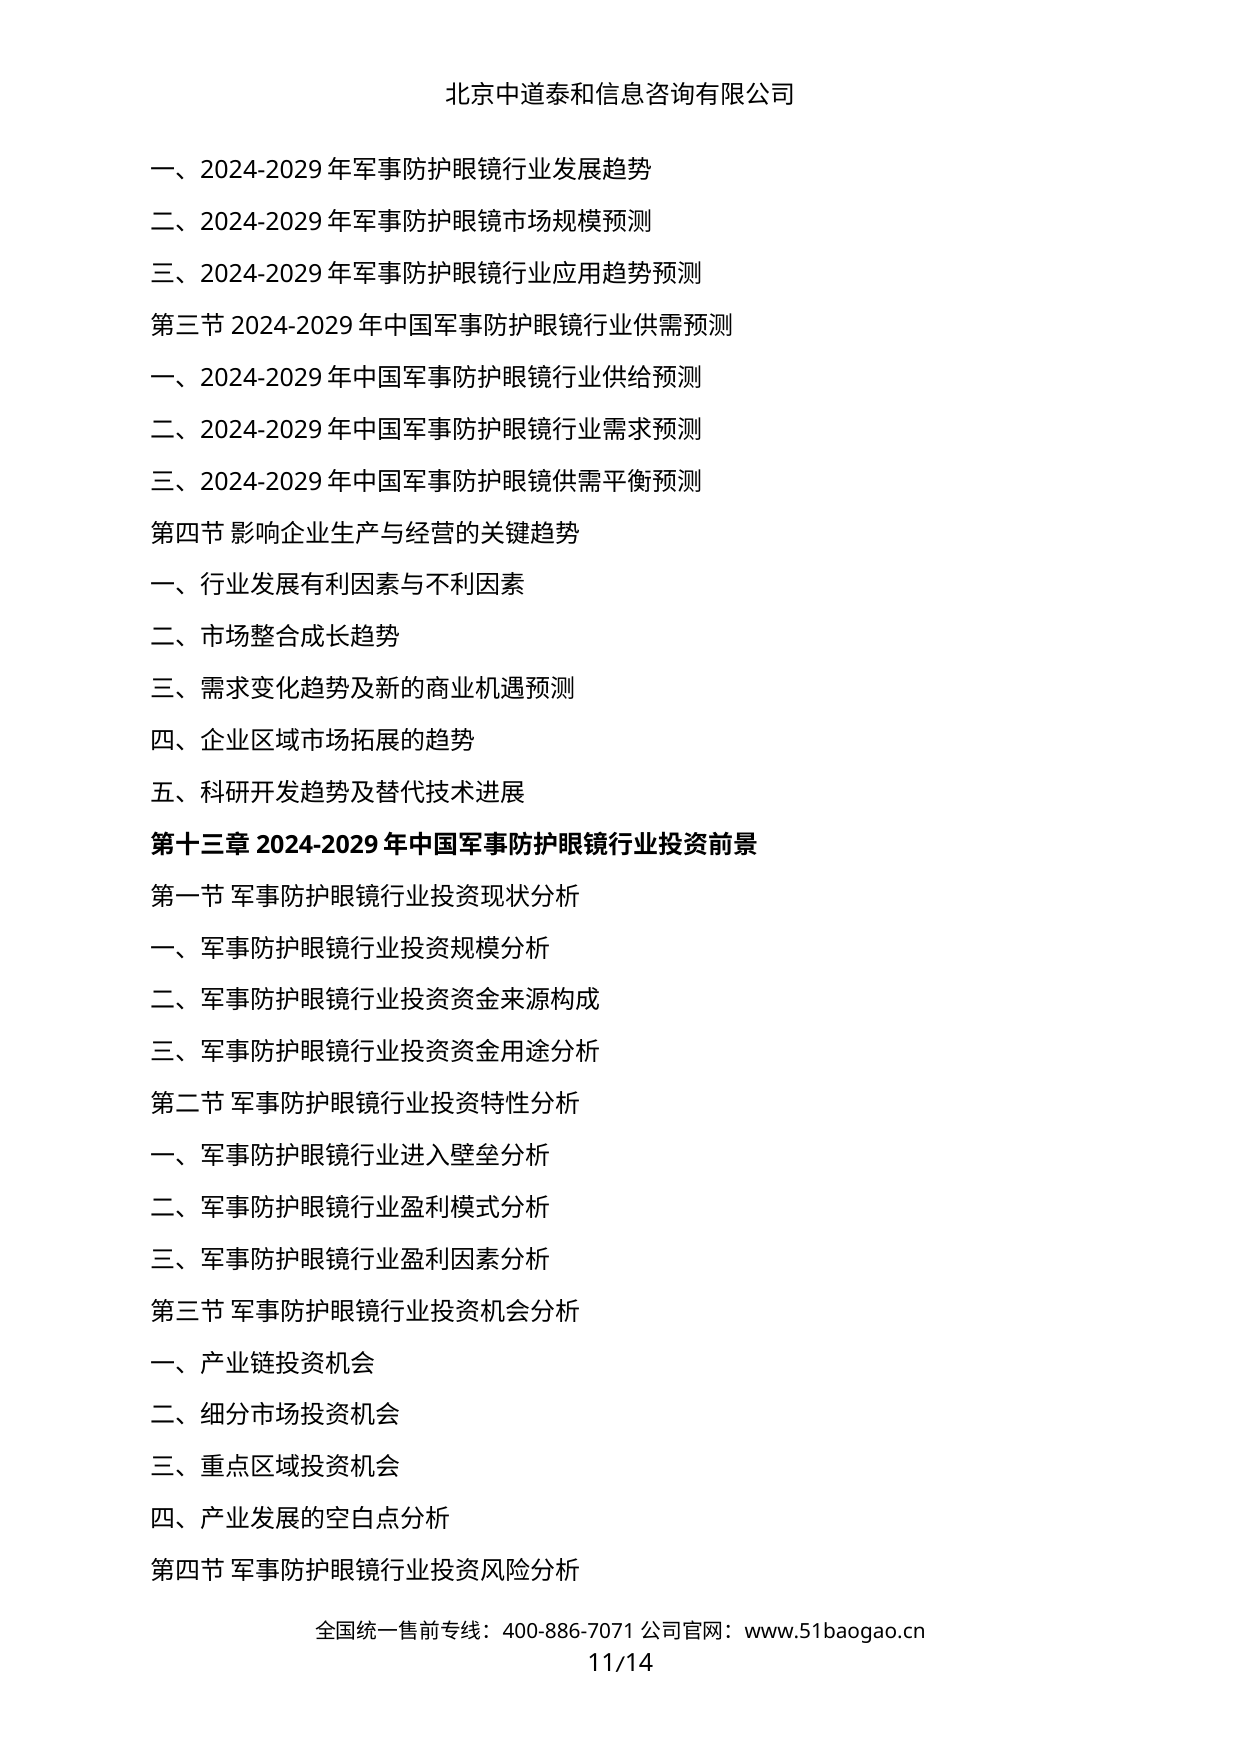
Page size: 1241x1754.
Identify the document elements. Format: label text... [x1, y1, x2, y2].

text 一、行业发展有利因素与不利因素 [150, 565, 1090, 601]
text 第三节 军事防护眼镜行业投资机会分析 [150, 1291, 1090, 1327]
text 三、军事防护眼镜行业投资资金用途分析 [150, 1032, 1090, 1068]
text 一、产业链投资机会 [150, 1343, 1090, 1379]
text 三、2024-2029年军事防护眼镜行业应用趋势预测 [150, 254, 1090, 290]
text 三、重点区域投资机会 [150, 1447, 1090, 1483]
text 一、军事防护眼镜行业投资规模分析 [150, 928, 1090, 964]
text 三、军事防护眼镜行业盈利因素分析 [150, 1239, 1090, 1276]
text 五、科研开发趋势及替代技术进展 [150, 772, 1090, 809]
text 一、2024-2029年中国军事防护眼镜行业供给预测 [150, 357, 1090, 394]
text 二、2024-2029年军事防护眼镜市场规模预测 [150, 202, 1090, 238]
text 四、企业区域市场拓展的趋势 [150, 721, 1090, 757]
text 二、细分市场投资机会 [150, 1395, 1090, 1431]
text 第十三章 2024-2029年中国军事防护眼镜行业投资前景 [150, 824, 1090, 861]
text 二、军事防护眼镜行业投资资金来源构成 [150, 980, 1090, 1016]
text 二、2024-2029年中国军事防护眼镜行业需求预测 [150, 409, 1090, 446]
text 第一节 军事防护眼镜行业投资现状分析 [150, 876, 1090, 912]
text 三、需求变化趋势及新的商业机遇预测 [150, 669, 1090, 705]
text 四、产业发展的空白点分析 [150, 1499, 1090, 1535]
text 第四节 影响企业生产与经营的关键趋势 [150, 513, 1090, 549]
text 三、2024-2029年中国军事防护眼镜供需平衡预测 [150, 461, 1090, 497]
text 第二节 军事防护眼镜行业投资特性分析 [150, 1084, 1090, 1120]
text 二、军事防护眼镜行业盈利模式分析 [150, 1187, 1090, 1224]
text 第四节 军事防护眼镜行业投资风险分析 [150, 1551, 1090, 1587]
text 一、军事防护眼镜行业进入壁垒分析 [150, 1136, 1090, 1172]
text 二、市场整合成长趋势 [150, 617, 1090, 653]
text 第三节 2024-2029年中国军事防护眼镜行业供需预测 [150, 306, 1090, 342]
text 一、2024-2029年军事防护眼镜行业发展趋势 [150, 150, 1090, 186]
